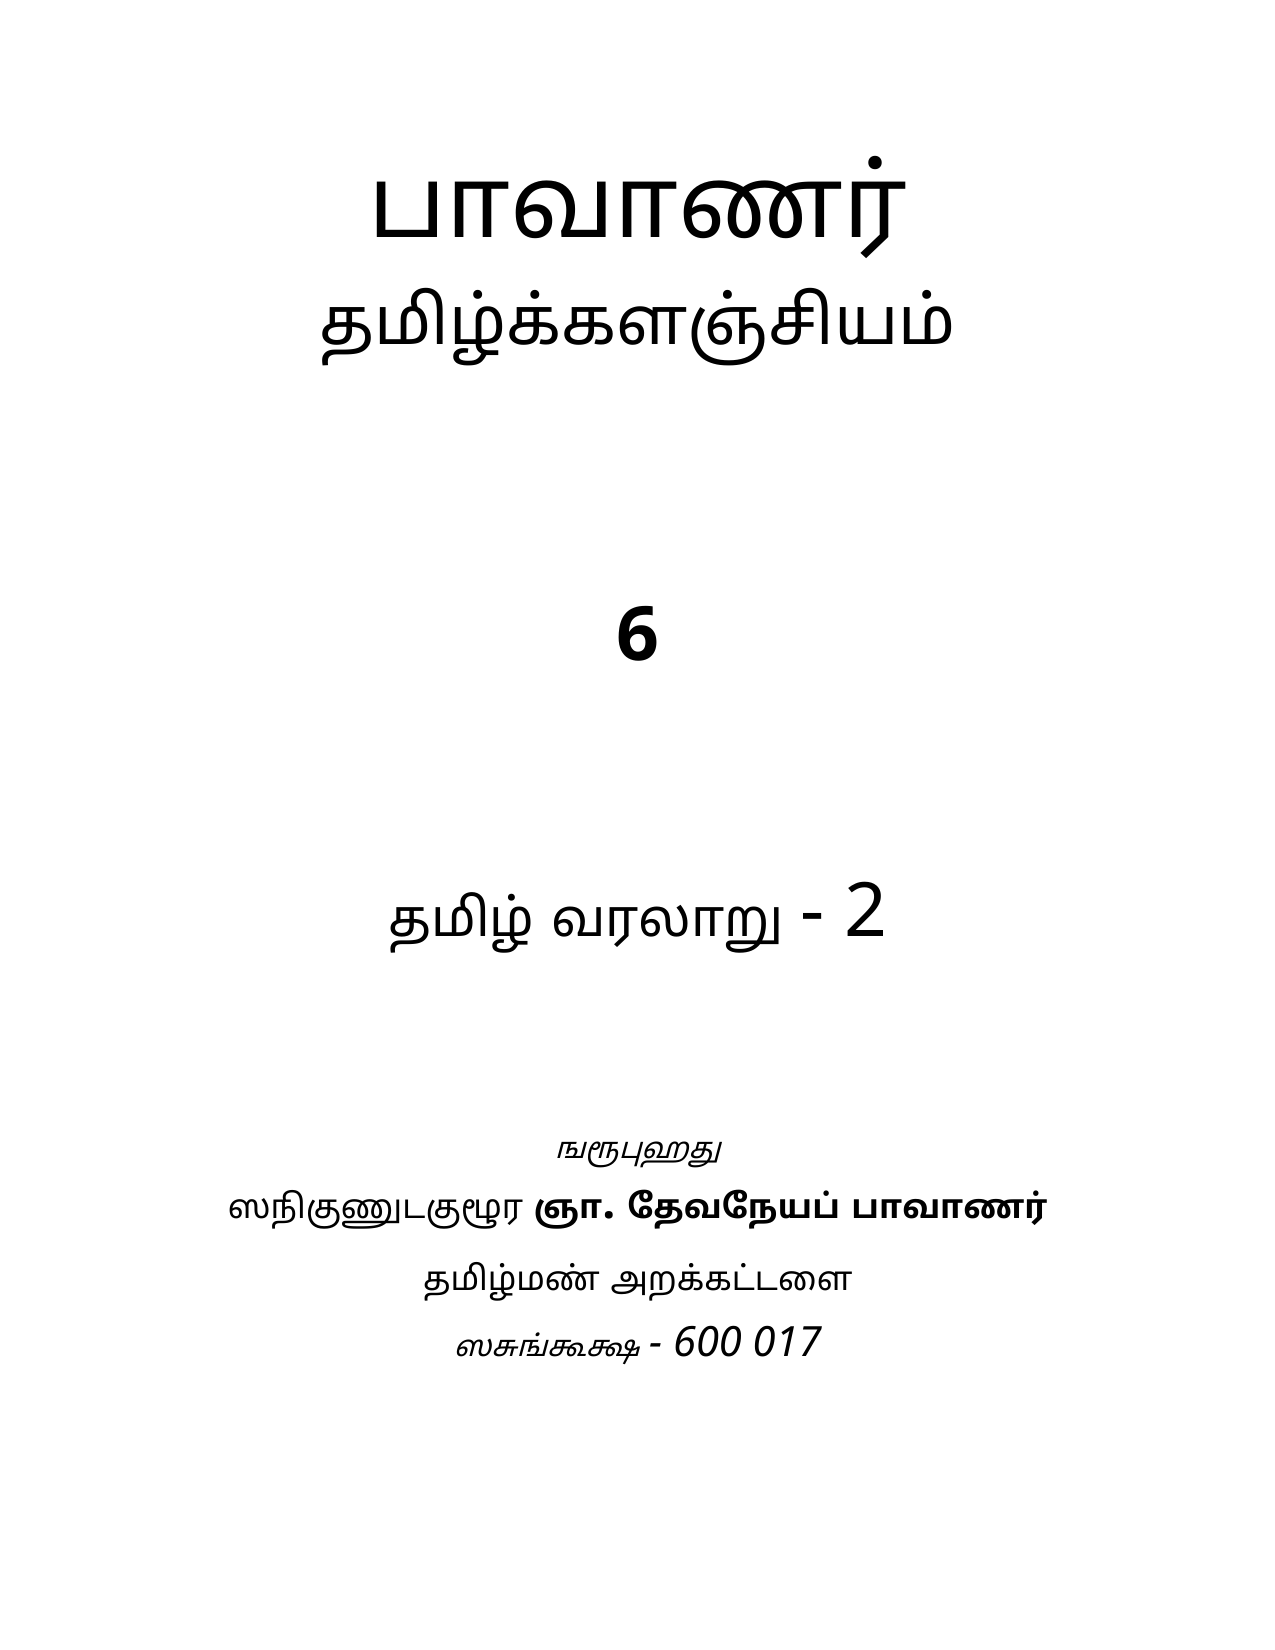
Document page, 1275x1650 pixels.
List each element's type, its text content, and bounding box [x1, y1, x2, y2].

text ஙரூபுஹது [150, 1133, 1125, 1169]
text ஸநிகுணுடகுழூர ஞா. தேவநேயப் பாவாணர் [150, 1169, 1125, 1232]
text தமிழ் வரலாறு - 2 [150, 856, 1125, 959]
text பாவாணர் தமிழ்க்களஞ்சியம் [150, 150, 1125, 369]
text 6 [150, 580, 1125, 682]
text தமிழ்மண் அறக்கட்டளை ஸசுங்கூக்ஷ - 600 017 [150, 1262, 1125, 1368]
